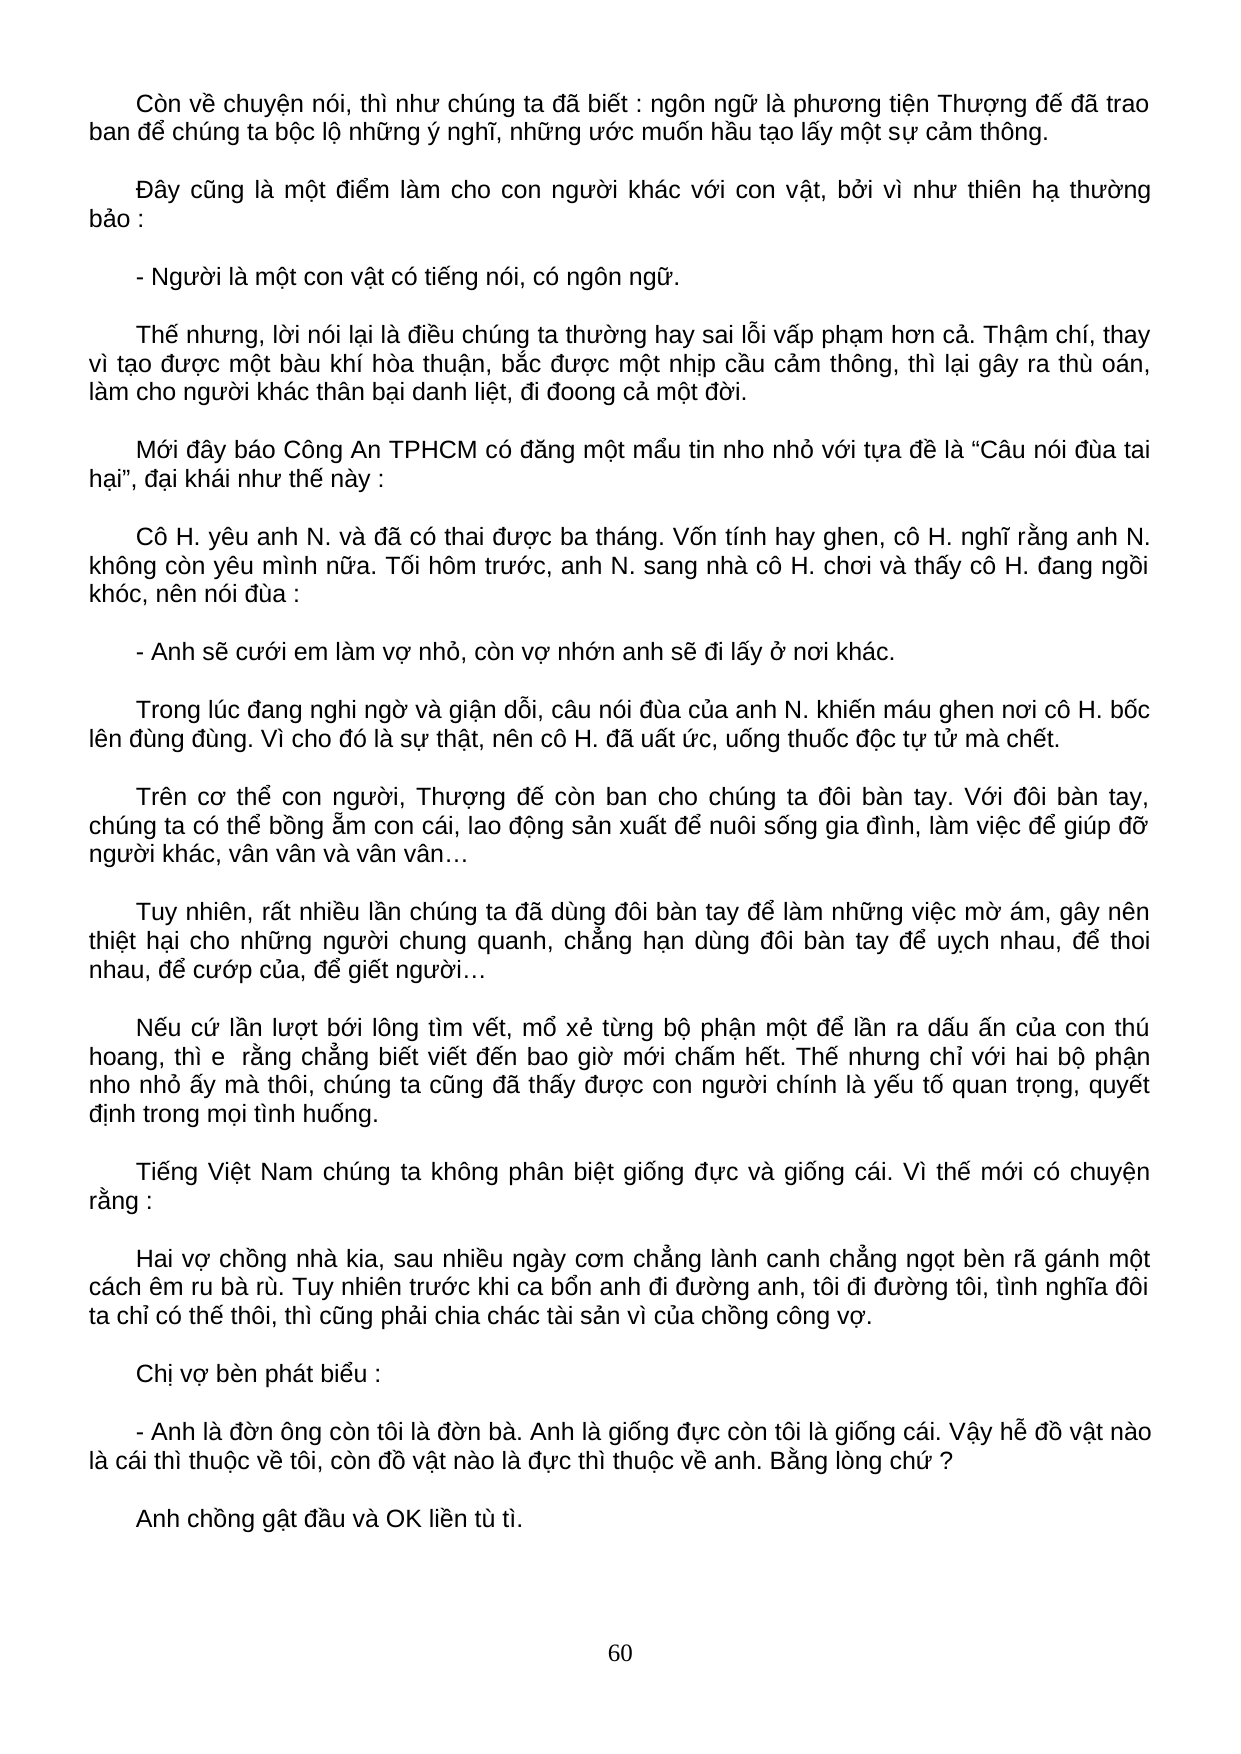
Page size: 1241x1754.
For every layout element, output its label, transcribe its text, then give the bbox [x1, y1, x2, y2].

text - Anh là đờn ông còn tôi là đờn bà. Anh là giống đực còn tôi là giống cái. Vậy hễ đồ vật nào là cái thì thuộc về tôi, còn đồ vật nào là đực thì thuộc về anh. Bằng lòng chứ ? [89, 1417, 1152, 1474]
text - Người là một con vật có tiếng nói, có ngôn ngữ. [89, 262, 1152, 291]
text Thế nhưng, lời nói lại là điều chúng ta thường hay sai lỗi vấp phạm hơn cả. Thậm chí, thay vì tạo được một bàu khí hòa thuận, bắc được một nhịp cầu cảm thông, thì lại gây ra thù oán, làm cho người khác thân bại danh liệt, đi đoong cả một đời. [89, 320, 1152, 406]
text Trong lúc đang nghi ngờ và giận dỗi, câu nói đùa của anh N. khiến máu ghen nơi cô H. bốc lên đùng đùng. Vì cho đó là sự thật, nên cô H. đã uất ức, uống thuốc độc tự tử mà chết. [89, 695, 1152, 753]
text Chị vợ bèn phát biểu : [89, 1359, 1152, 1388]
text Anh chồng gật đầu và OK liền tù tì. [89, 1504, 1152, 1532]
text Tuy nhiên, rất nhiều lần chúng ta đã dùng đôi bàn tay để làm những việc mờ ám, gây nên thiệt hại cho những người chung quanh, chẳng hạn dùng đôi bàn tay để uỵch nhau, để thoi nhau, để cướp của, để giết người… [89, 897, 1152, 984]
text Tiếng Việt Nam chúng ta không phân biệt giống đực và giống cái. Vì thế mới có chuyện rằng : [89, 1157, 1152, 1214]
text - Anh sẽ cưới em làm vợ nhỏ, còn vợ nhớn anh sẽ đi lấy ở nơi khác. [89, 637, 1152, 666]
text Hai vợ chồng nhà kia, sau nhiều ngày cơm chẳng lành canh chẳng ngọt bèn rã gánh một cách êm ru bà rù. Tuy nhiên trước khi ca bổn anh đi đường anh, tôi đi đường tôi, tình nghĩa đôi ta chỉ có thế thôi, thì cũng phải chia chác tài sản vì của chồng công vợ. [89, 1244, 1152, 1330]
text Nếu cứ lần lượt bới lông tìm vết, mổ xẻ từng bộ phận một để lần ra dấu ấn của con thú hoang, thì e rằng chẳng biết viết đến bao giờ mới chấm hết. Thế nhưng chỉ với hai bộ phận nho nhỏ ấy mà thôi, chúng ta cũng đã thấy được con người chính là yếu tố quan trọng, quyết định trong mọi tình huống. [89, 1013, 1152, 1128]
text Đây cũng là một điểm làm cho con người khác với con vật, bởi vì như thiên hạ thường bảo : [89, 175, 1152, 233]
text Còn về chuyện nói, thì như chúng ta đã biết : ngôn ngữ là phương tiện Thượng đế đã trao ban để chúng ta bộc lộ những ý nghĩ, những ước muốn hầu tạo lấy một sự cảm thông. [89, 89, 1152, 146]
text Mới đây báo Công An TPHCM có đăng một mẩu tin nho nhỏ với tựa đề là “Câu nói đùa tai hại”, đại khái như thế này : [89, 435, 1152, 493]
text Trên cơ thể con người, Thượng đế còn ban cho chúng ta đôi bàn tay. Với đôi bàn tay, chúng ta có thể bồng ẵm con cái, lao động sản xuất để nuôi sống gia đình, làm việc để giúp đỡ người khác, vân vân và vân vân… [89, 782, 1152, 868]
text Cô H. yêu anh N. và đã có thai được ba tháng. Vốn tính hay ghen, cô H. nghĩ rằng anh N. không còn yêu mình nữa. Tối hôm trước, anh N. sang nhà cô H. chơi và thấy cô H. đang ngồi khóc, nên nói đùa : [89, 522, 1152, 608]
